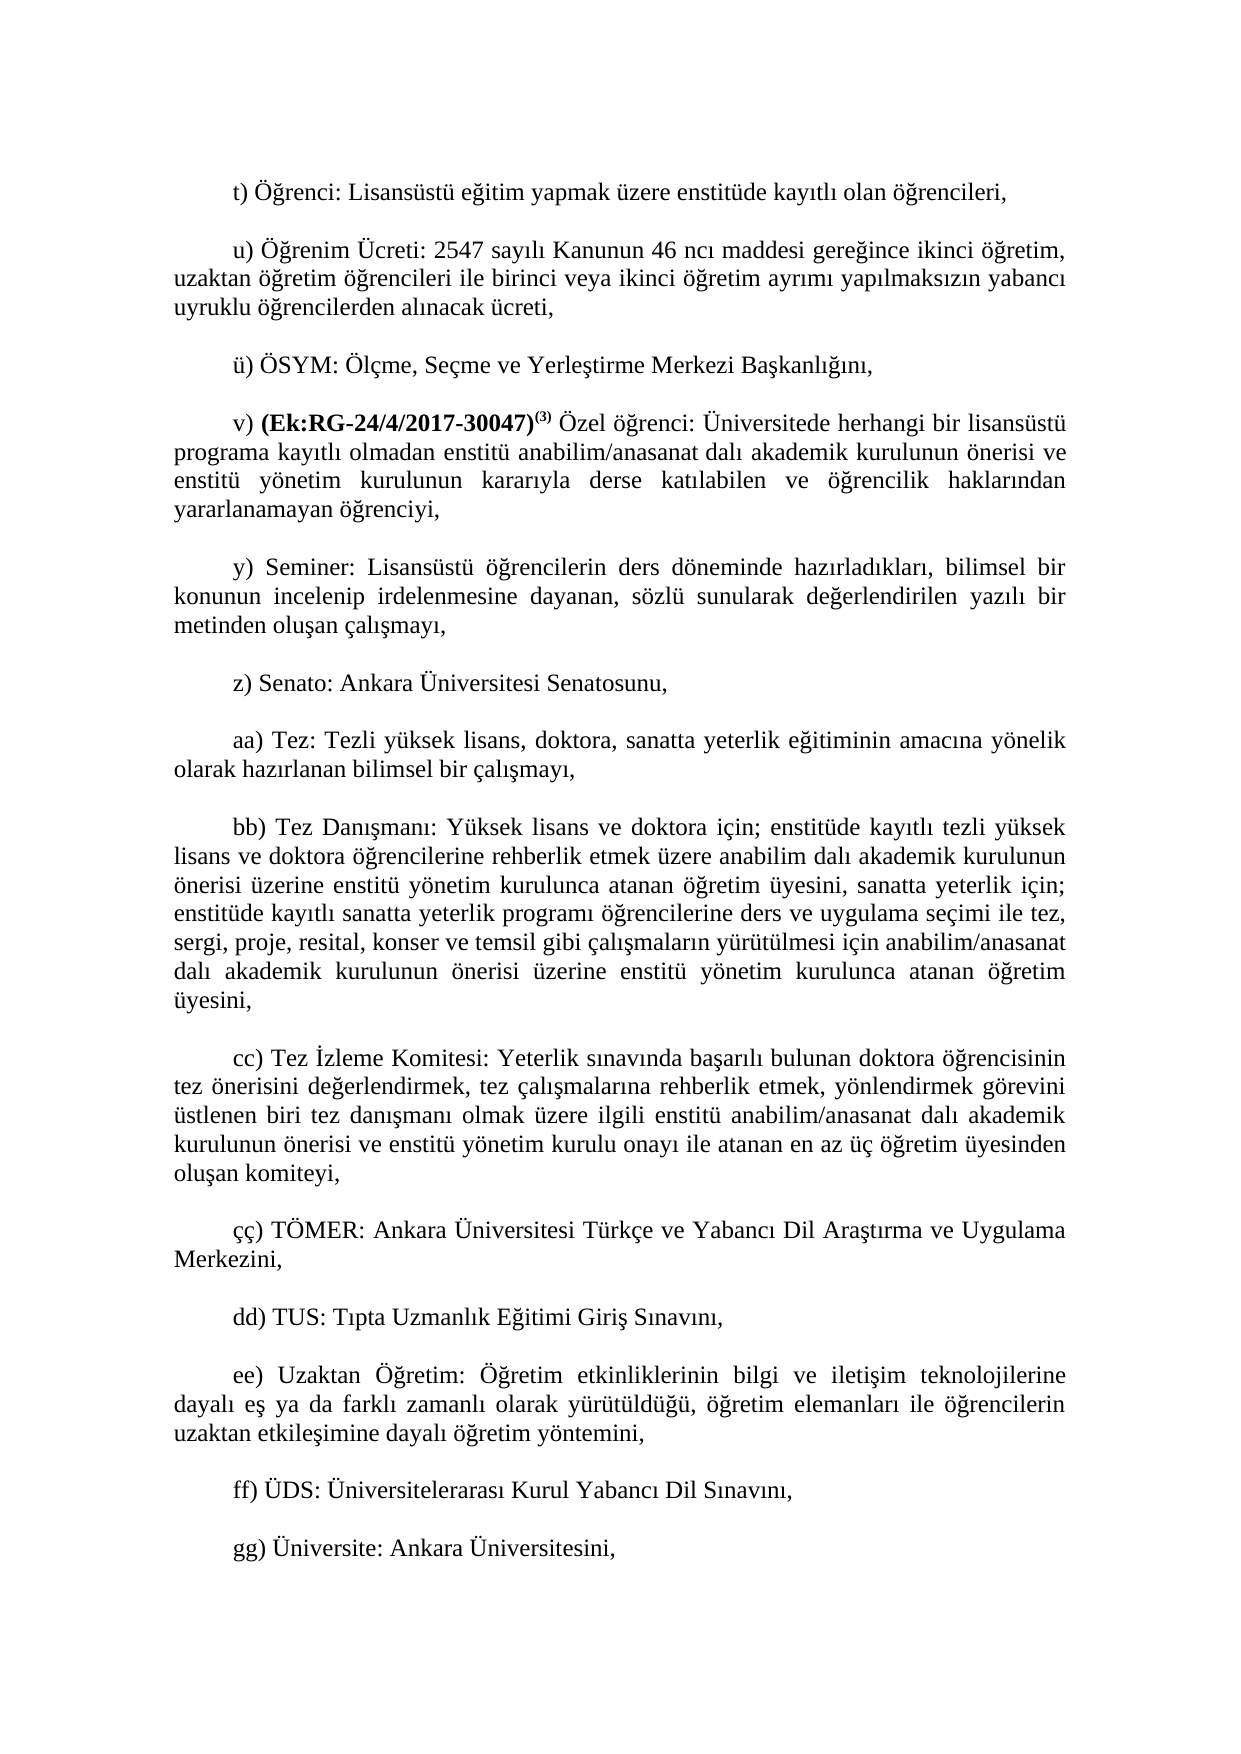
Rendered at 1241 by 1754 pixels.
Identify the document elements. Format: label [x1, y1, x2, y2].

table_header [148, 148, 1093, 1562]
